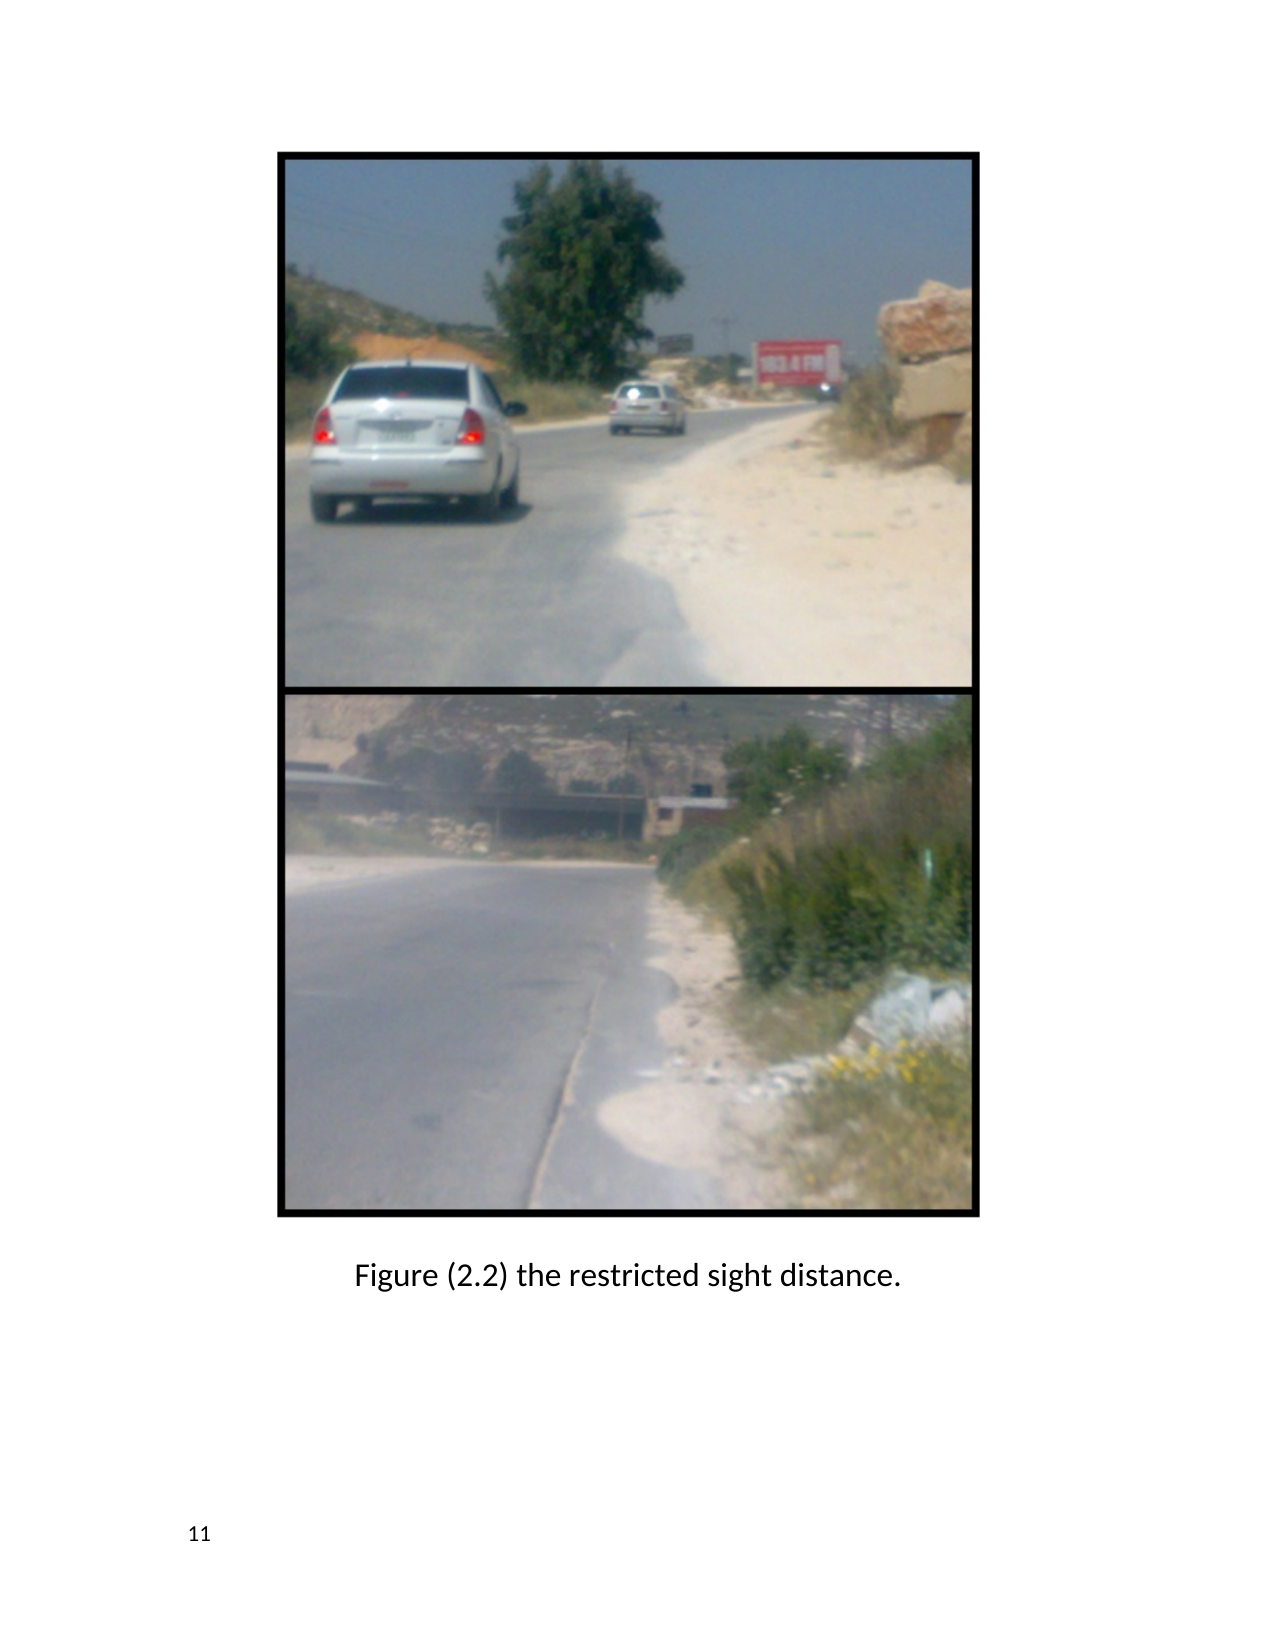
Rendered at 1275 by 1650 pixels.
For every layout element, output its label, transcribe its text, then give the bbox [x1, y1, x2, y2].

text Figure (2.2) the restricted sight distance. [112, 1253, 1144, 1294]
picture [276, 150, 980, 1219]
